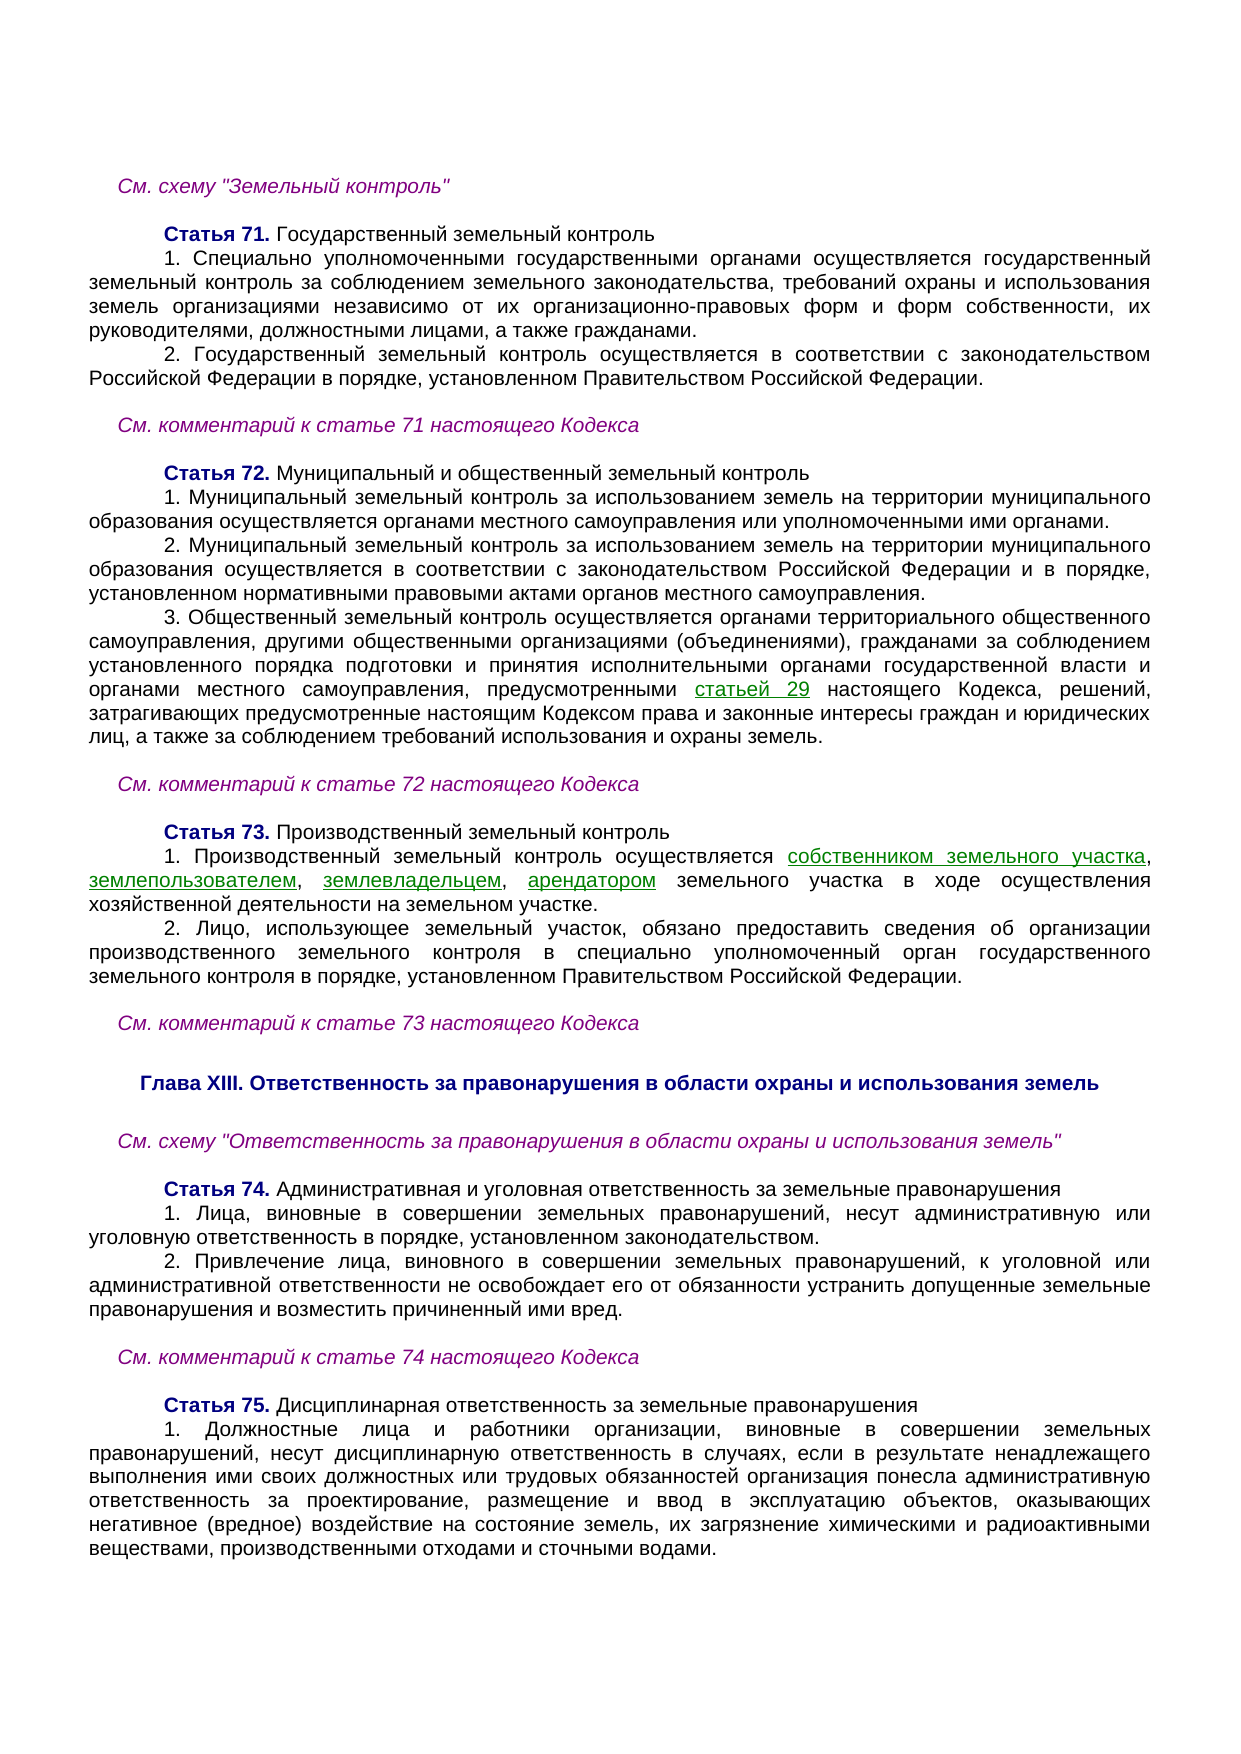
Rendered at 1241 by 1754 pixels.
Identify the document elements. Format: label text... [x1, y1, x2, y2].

text 1. Муниципальный земельный контроль за использованием земель на территории муниципального образования осуществляется органами местного самоуправления или уполномоченными ими органами. [88, 485, 1152, 533]
text См. комментарий к статье 73 настоящего Кодекса [103, 1011, 1152, 1035]
text Статья 73. Производственный земельный контроль [163, 820, 1152, 844]
text См. комментарий к статье 74 настоящего Кодекса [103, 1344, 1152, 1368]
text См. схему "Земельный контроль" [103, 174, 1152, 198]
text 1. Лица, виновные в совершении земельных правонарушений, несут административную или уголовную ответственность в порядке, установленном законодательством. [88, 1201, 1152, 1249]
text 2. Привлечение лица, виновного в совершении земельных правонарушений, к уголовной или административной ответственности не освобождает его от обязанности устранить допущенные земельные правонарушения и возместить причиненный ими вред. [88, 1249, 1152, 1321]
text См. комментарий к статье 71 настоящего Кодекса [103, 413, 1152, 437]
text Статья 71. Государственный земельный контроль [163, 222, 1152, 246]
text 2. Государственный земельный контроль осуществляется в соответствии с законодательством Российской Федерации в порядке, установленном Правительством Российской Федерации. [88, 341, 1152, 389]
text Статья 75. Дисциплинарная ответственность за земельные правонарушения [163, 1392, 1152, 1416]
text 1. Специально уполномоченными государственными органами осуществляется государственный земельный контроль за соблюдением земельного законодательства, требований охраны и использования земель организациями независимо от их организационно-правовых форм и форм собственности, их руководителями, должностными лицами, а также гражданами. [88, 246, 1152, 341]
list Глава XIII. Ответственность за правонарушения в области охраны и использования земель [88, 1070, 1152, 1094]
text 2. Лицо, использующее земельный участок, обязано предоставить сведения об организации производственного земельного контроля в специально уполномоченный орган государственного земельного контроля в порядке, установленном Правительством Российской Федерации. [88, 916, 1152, 988]
text Статья 74. Административная и уголовная ответственность за земельные правонарушения [163, 1177, 1152, 1201]
text 3. Общественный земельный контроль осуществляется органами территориального общественного самоуправления, другими общественными организациями (объединениями), гражданами за соблюдением установленного порядка подготовки и принятия исполнительными органами государственной власти и органами местного самоуправления, предусмотренными статьей 29 настоящего Кодекса, решений, затрагивающих предусмотренные настоящим Кодексом права и законные интересы граждан и юридических лиц, а также за соблюдением требований использования и охраны земель. [88, 604, 1152, 748]
text 1. Производственный земельный контроль осуществляется собственником земельного участка, землепользователем, землевладельцем, арендатором земельного участка в ходе осуществления хозяйственной деятельности на земельном участке. [88, 844, 1152, 916]
text См. комментарий к статье 72 настоящего Кодекса [103, 772, 1152, 796]
text Статья 72. Муниципальный и общественный земельный контроль [163, 461, 1152, 485]
text 1. Должностные лица и работники организации, виновные в совершении земельных правонарушений, несут дисциплинарную ответственность в случаях, если в результате ненадлежащего выполнения ими своих должностных или трудовых обязанностей организация понесла административную ответственность за проектирование, размещение и ввод в эксплуатацию объектов, оказывающих негативное (вредное) воздействие на состояние земель, их загрязнение химическими и радиоактивными веществами, производственными отходами и сточными водами. [88, 1416, 1152, 1560]
text См. схему "Ответственность за правонарушения в области охраны и использования земель" [103, 1129, 1152, 1153]
text 2. Муниципальный земельный контроль за использованием земель на территории муниципального образования осуществляется в соответствии с законодательством Российской Федерации и в порядке, установленном нормативными правовыми актами органов местного самоуправления. [88, 533, 1152, 604]
